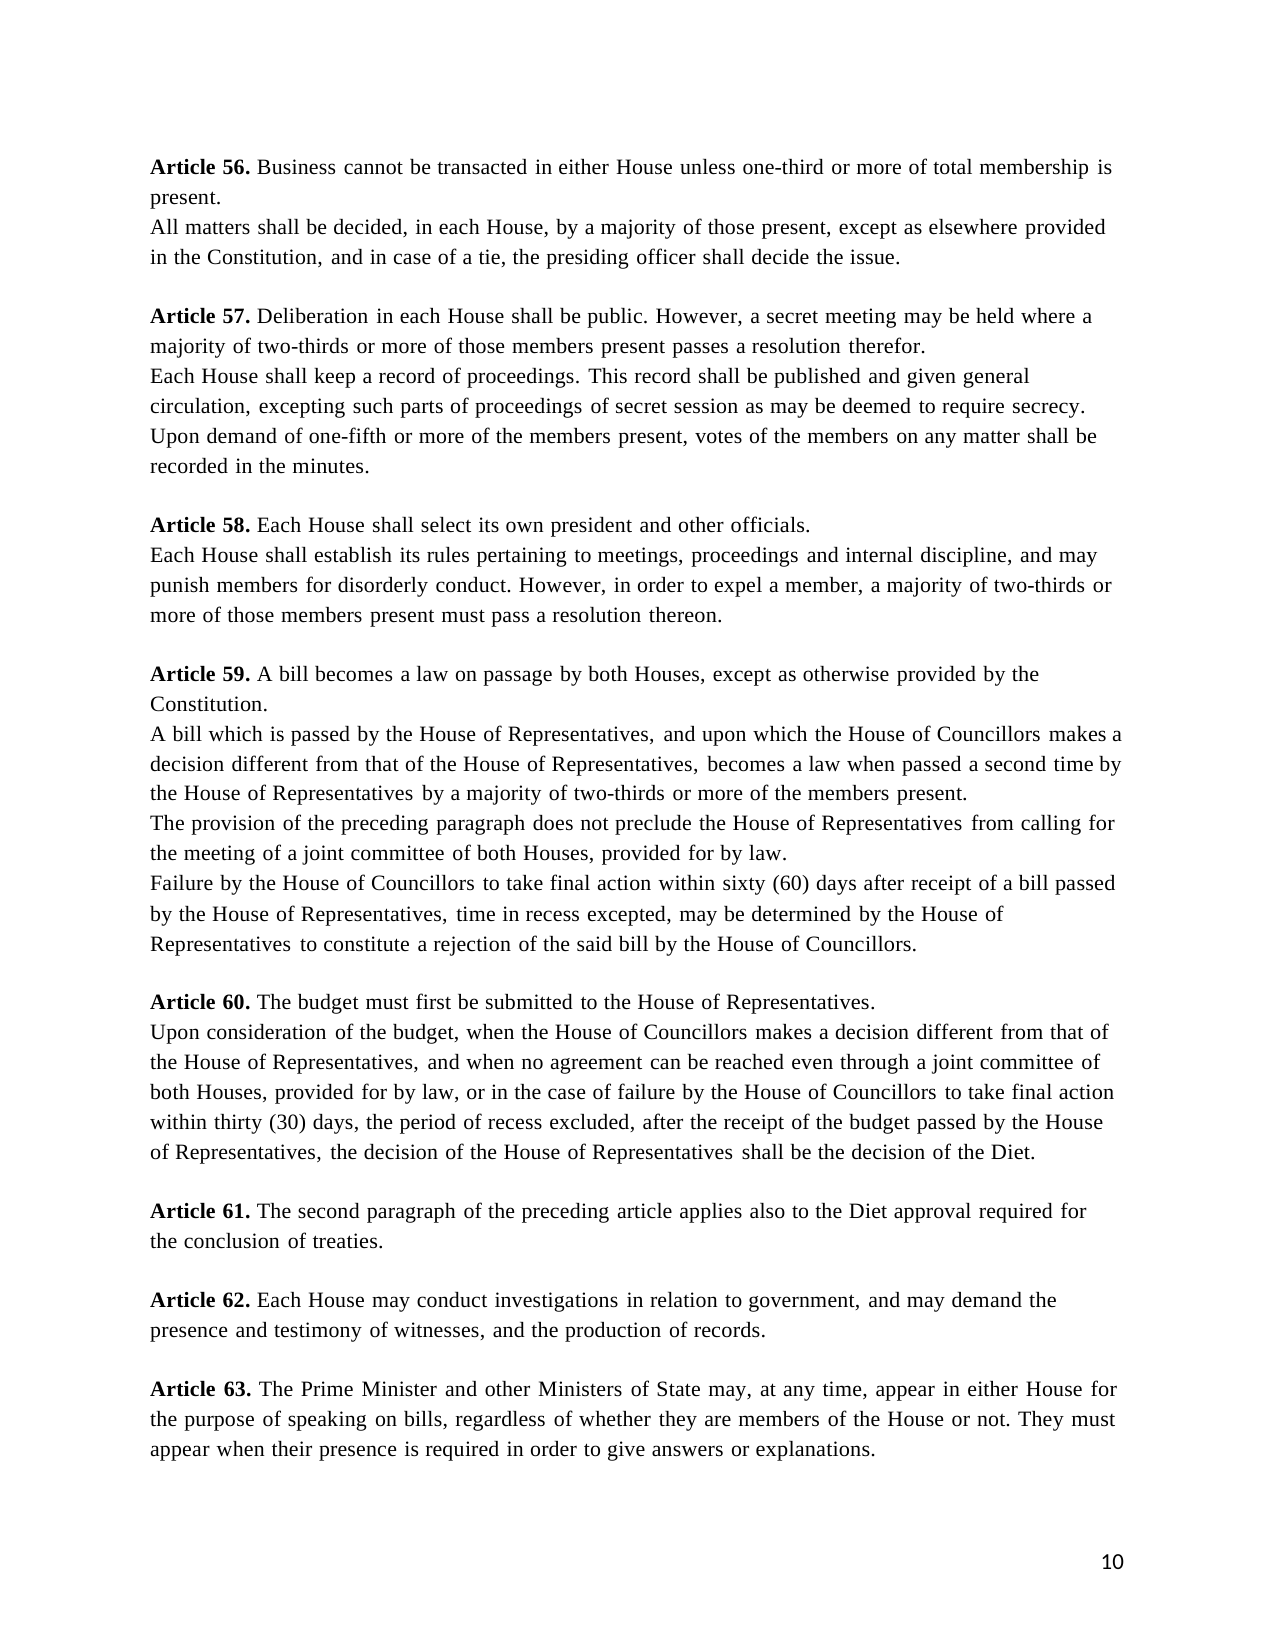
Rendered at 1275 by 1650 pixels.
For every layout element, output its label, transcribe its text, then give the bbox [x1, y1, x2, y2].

text Article 61. The second paragraph of the preceding article applies also to the Diet approval required for the conclusion of treaties. [150, 1198, 1099, 1253]
text Article 62. Each House may conduct investigations in relation to government, and may demand the presence and testimony of witnesses, and the production of records. [150, 1287, 1069, 1343]
text A bill which is passed by the House of Representatives, and upon which the House of Councillors makes a decision different from that of the House of Representatives, becomes a law when passed a second time by the House of Representatives by a majority of two-thirds or more of the members present. [150, 721, 1122, 806]
text Each House shall keep a record of proceedings. This record shall be published and given general circulation, excepting such parts of proceedings of secret session as may be deemed to require secrecy. Upon demand of one-fifth or more of the members present, votes of the members on any matter shall be recorded in the minutes. [150, 363, 1109, 478]
text Article 60. The budget must first be submitted to the House of Representatives. [150, 989, 1139, 1014]
text Article 63. The Prime Minister and other Ministers of State may, at any time, appear in either House for the purpose of speaking on bills, regardless of whether they are members of the House or not. They must appear when their presence is required in order to give answers or explanations. [150, 1376, 1117, 1462]
text Article 58. Each House shall select its own president and other officials. [150, 512, 1139, 537]
text All matters shall be decided, in each House, by a majority of those present, except as elsewhere provided in the Constitution, and in case of a tie, the presiding officer shall decide the issue. [150, 214, 1118, 269]
text The provision of the preceding paragraph does not preclude the House of Representatives from calling for the meeting of a joint committee of both Houses, provided for by law. [150, 810, 1127, 866]
text Article 57. Deliberation in each House shall be public. However, a secret meeting may be held where a majority of two-thirds or more of those members present passes a resolution therefor. [150, 303, 1104, 358]
text Article 56. Business cannot be transacted in either House unless one-third or more of total membership is present. [150, 154, 1125, 209]
text Upon consideration of the budget, when the House of Councillors makes a decision different from that of the House of Representatives, and when no agreement can be reached even through a joint committee of both Houses, provided for by law, or in the case of failure by the House of Councillors to take final action within thirty (30) days, the period of recess excluded, after the receipt of the budget passed by the House of Representatives, the decision of the House of Representatives shall be the decision of the Diet. [150, 1019, 1127, 1164]
text Failure by the House of Councillors to take final action within sixty (60) days after receipt of a bill passed by the House of Representatives, time in recess excepted, may be determined by the House of Representatives to constitute a rejection of the said bill by the House of Councillors. [150, 870, 1128, 956]
text Article 59. A bill becomes a law on passage by both Houses, except as otherwise provided by the [150, 661, 1139, 686]
text Each House shall establish its rules pertaining to meetings, proceedings and internal discipline, and may punish members for disorderly conduct. However, in order to expel a member, a majority of two-thirds or more of those members present must pass a resolution thereon. [150, 542, 1125, 627]
text Constitution. [150, 691, 1139, 716]
